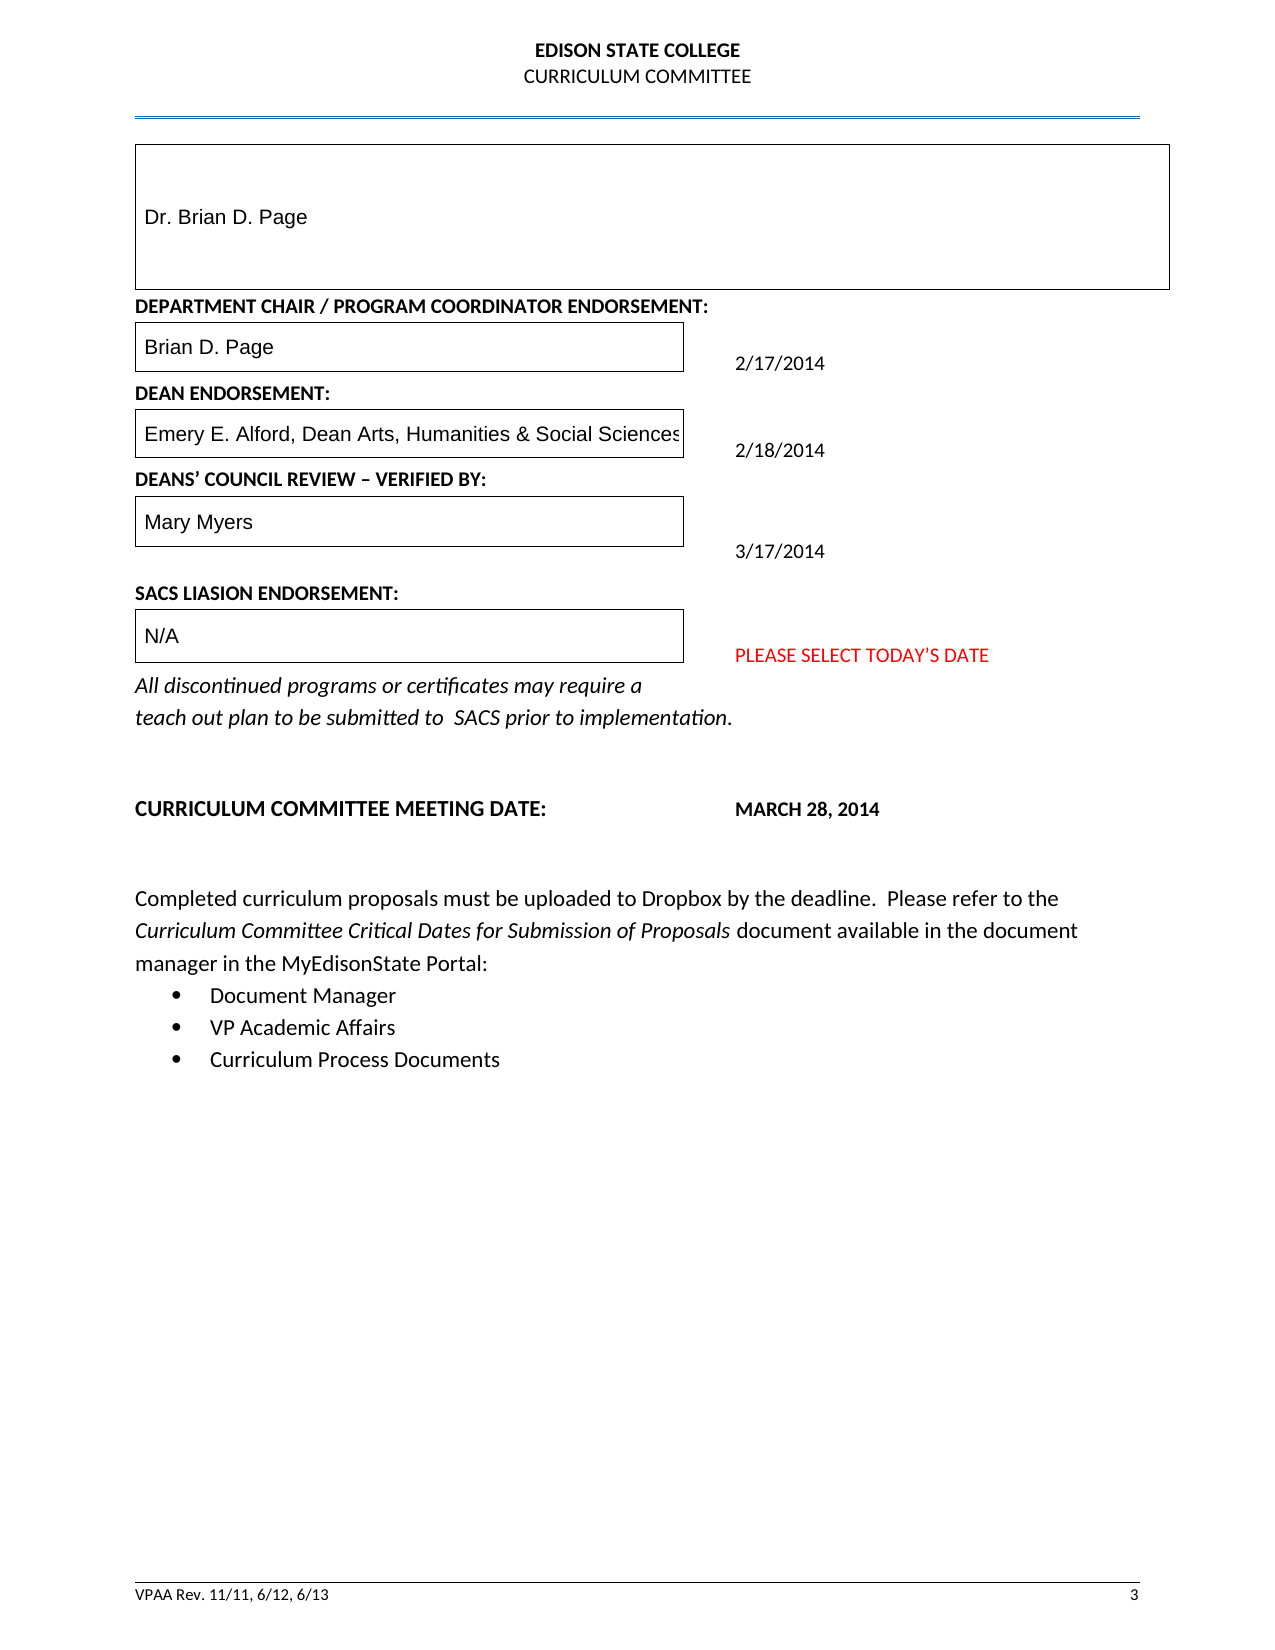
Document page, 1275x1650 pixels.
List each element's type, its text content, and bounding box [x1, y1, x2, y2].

text Completed curriculum proposals must be uploaded to Dropbox by the deadline. Please refer to the Curriculum Committee Critical Dates for Submission of Proposals document available in the document manager in the MyEdisonState Portal: [135, 884, 1140, 977]
text sacs liasion endorsement: [135, 580, 1140, 605]
list VP Academic Affairs [172, 1013, 1140, 1041]
text DEAN ENDORSEMENT: [135, 380, 1140, 405]
text DEANS’ COUNCIL Review – verified by: [135, 466, 1140, 492]
list Document Manager [172, 981, 1140, 1009]
list Curriculum Process Documents [172, 1045, 1140, 1073]
text CURRICULUM COMMITTEE MEETING DATE: [135, 794, 1140, 822]
text teach out plan to be submitted to SACS prior to implementation. [135, 703, 1140, 731]
text DEPARTMENT CHAIR / PROGRAM COORDINATOR ENDORSEMENT: [135, 293, 1140, 318]
text All discontinued programs or certificates may require a [135, 671, 1140, 699]
